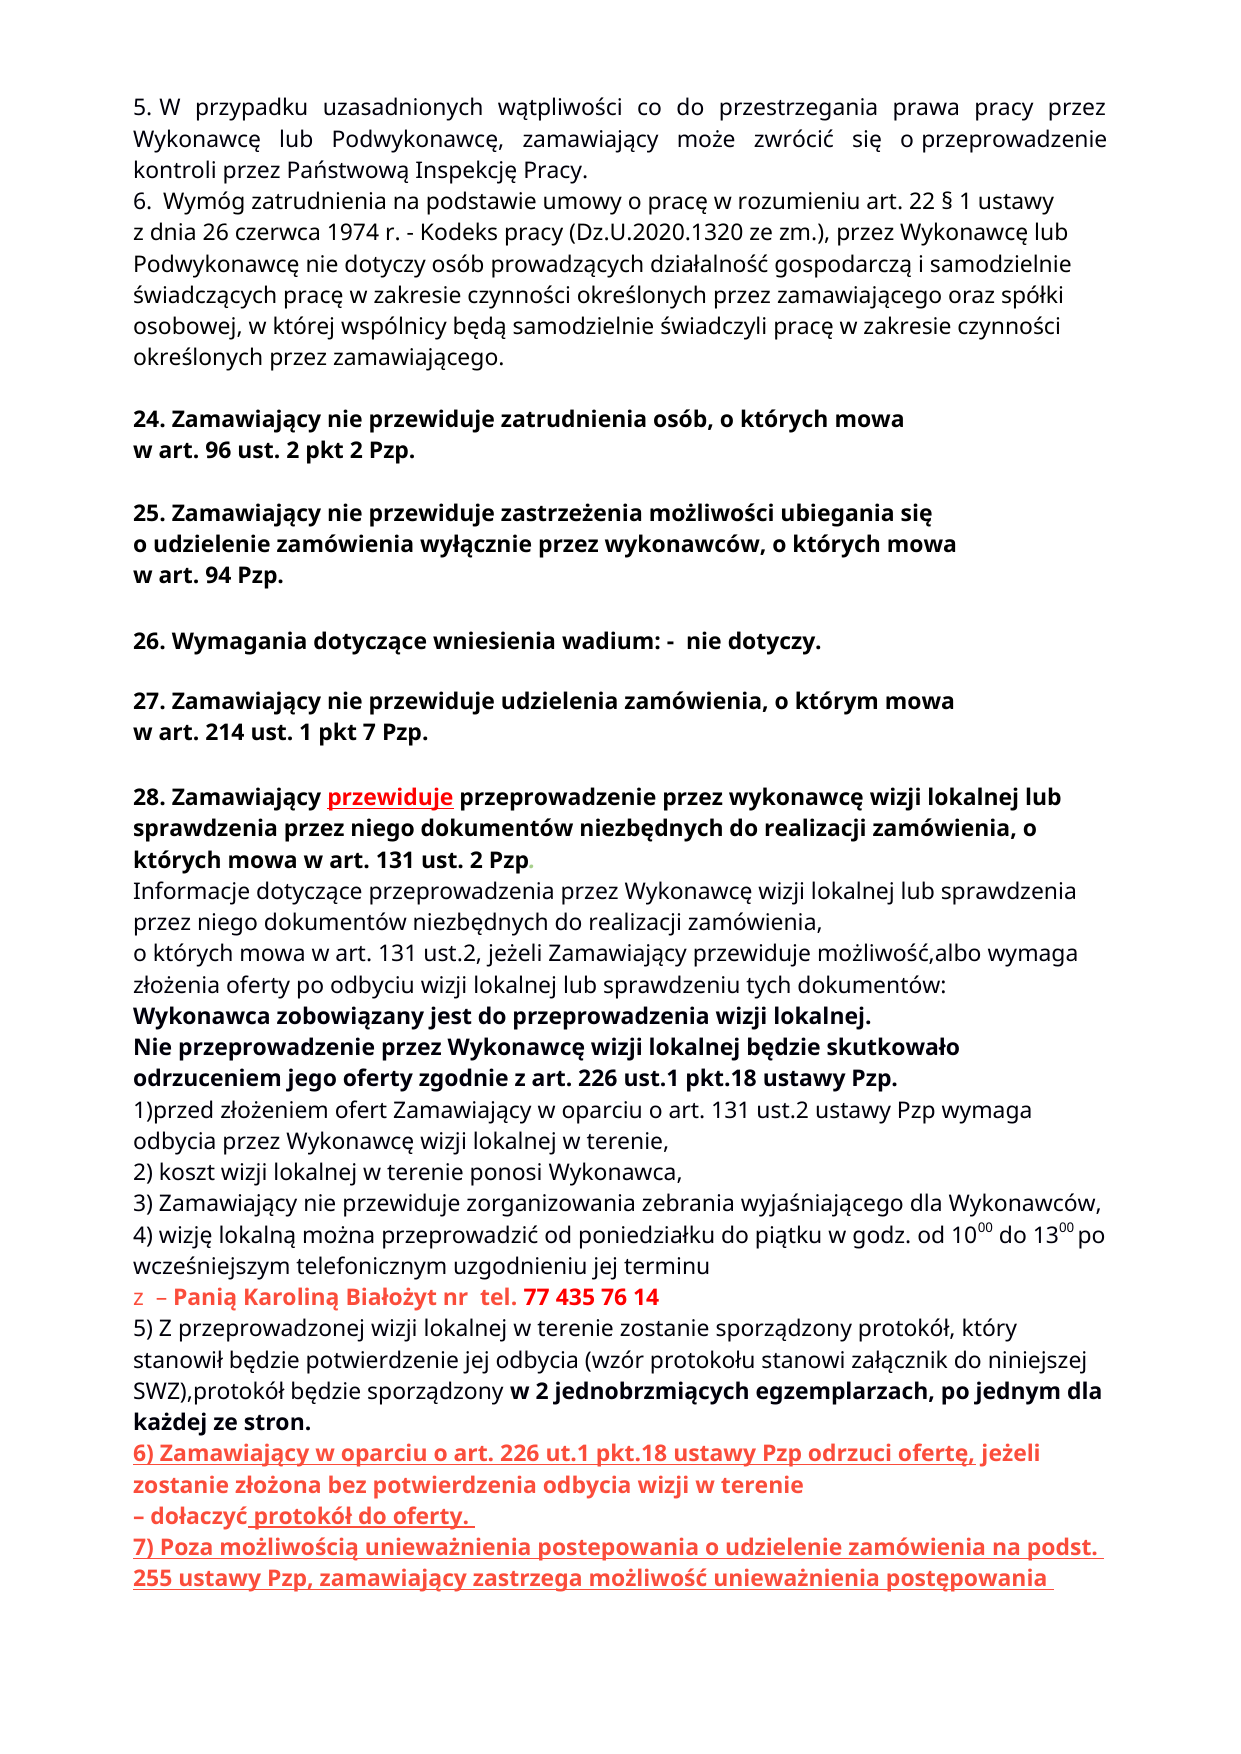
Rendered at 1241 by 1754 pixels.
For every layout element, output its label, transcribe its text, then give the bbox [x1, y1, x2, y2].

list Wymóg zatrudnienia na podstawie umowy o pracę w rozumieniu art. 22 § 1 ustawy z dnia 26 czerwca 1974 r. - Kodeks pracy (Dz.U.2020.1320 ze zm.), przez Wykonawcę lub Podwykonawcę nie dotyczy osób prowadzących działalność gospodarczą i samodzielnie świadczących pracę w zakresie czynności określonych przez zamawiającego oraz spółki osobowej, w której wspólnicy będą samodzielnie świadczyli pracę w zakresie czynności określonych przez zamawiającego. [133, 185, 1107, 372]
text 26. Wymagania dotyczące wniesienia wadium: - nie dotyczy. [133, 624, 1107, 656]
text 25. Zamawiający nie przewiduje zastrzeżenia możliwości ubiegania się o udzielenie zamówienia wyłącznie przez wykonawców, o których mowa w art. 94 Pzp. [133, 497, 1107, 591]
text 6) Zamawiający w oparciu o art. 226 ut.1 pkt.18 ustawy Pzp odrzuci ofertę, jeżeli zostanie złożona bez potwierdzenia odbycia wizji w terenie – dołaczyć protokół do oferty. [133, 1437, 1107, 1531]
text 2) koszt wizji lokalnej w terenie ponosi Wykonawca, [133, 1156, 1107, 1187]
list W przypadku uzasadnionych wątpliwości co do przestrzegania prawa pracy przez Wykonawcę lub Podwykonawcę, zamawiający może zwrócić się o przeprowadzenie kontroli przez Państwową Inspekcję Pracy. [133, 91, 1107, 185]
text 5) Z przeprowadzonej wizji lokalnej w terenie zostanie sporządzony protokół, który stanowił będzie potwierdzenie jej odbycia (wzór protokołu stanowi załącznik do niniejszej SWZ),protokół będzie sporządzony w 2 jednobrzmiących egzemplarzach, po jednym dla każdej ze stron. [133, 1312, 1107, 1437]
text 4) wizję lokalną można przeprowadzić od poniedziałku do piątku w godz. od 1000 do 1300 po wcześniejszym telefonicznym uzgodnieniu jej terminu z – Panią Karoliną Białożyt nr tel. 77 435 76 14 [133, 1219, 1107, 1312]
text Nie przeprowadzenie przez Wykonawcę wizji lokalnej będzie skutkowało odrzuceniem jego oferty zgodnie z art. 226 ust.1 pkt.18 ustawy Pzp. [133, 1031, 1107, 1094]
text 27. Zamawiający nie przewiduje udzielenia zamówienia, o którym mowa w art. 214 ust. 1 pkt 7 Pzp. [133, 684, 1107, 747]
text 28. Zamawiający przewiduje przeprowadzenie przez wykonawcę wizji lokalnej lub sprawdzenia przez niego dokumentów niezbędnych do realizacji zamówienia, o których mowa w art. 131 ust. 2 Pzp. [133, 781, 1107, 875]
text 3) Zamawiający nie przewiduje zorganizowania zebrania wyjaśniającego dla Wykonawców, [133, 1187, 1107, 1219]
text 24. Zamawiający nie przewiduje zatrudnienia osób, o których mowa w art. 96 ust. 2 pkt 2 Pzp. [133, 403, 1107, 466]
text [133, 1531, 1107, 1594]
text Informacje dotyczące przeprowadzenia przez Wykonawcę wizji lokalnej lub sprawdzenia przez niego dokumentów niezbędnych do realizacji zamówienia, o których mowa w art. 131 ust.2, jeżeli Zamawiający przewiduje możliwość,albo wymaga złożenia oferty po odbyciu wizji lokalnej lub sprawdzeniu tych dokumentów: Wykonawca zobowiązany jest do przeprowadzenia wizji lokalnej. [133, 875, 1107, 1031]
text 1)przed złożeniem ofert Zamawiający w oparciu o art. 131 ust.2 ustawy Pzp wymaga odbycia przez Wykonawcę wizji lokalnej w terenie, [133, 1094, 1107, 1156]
